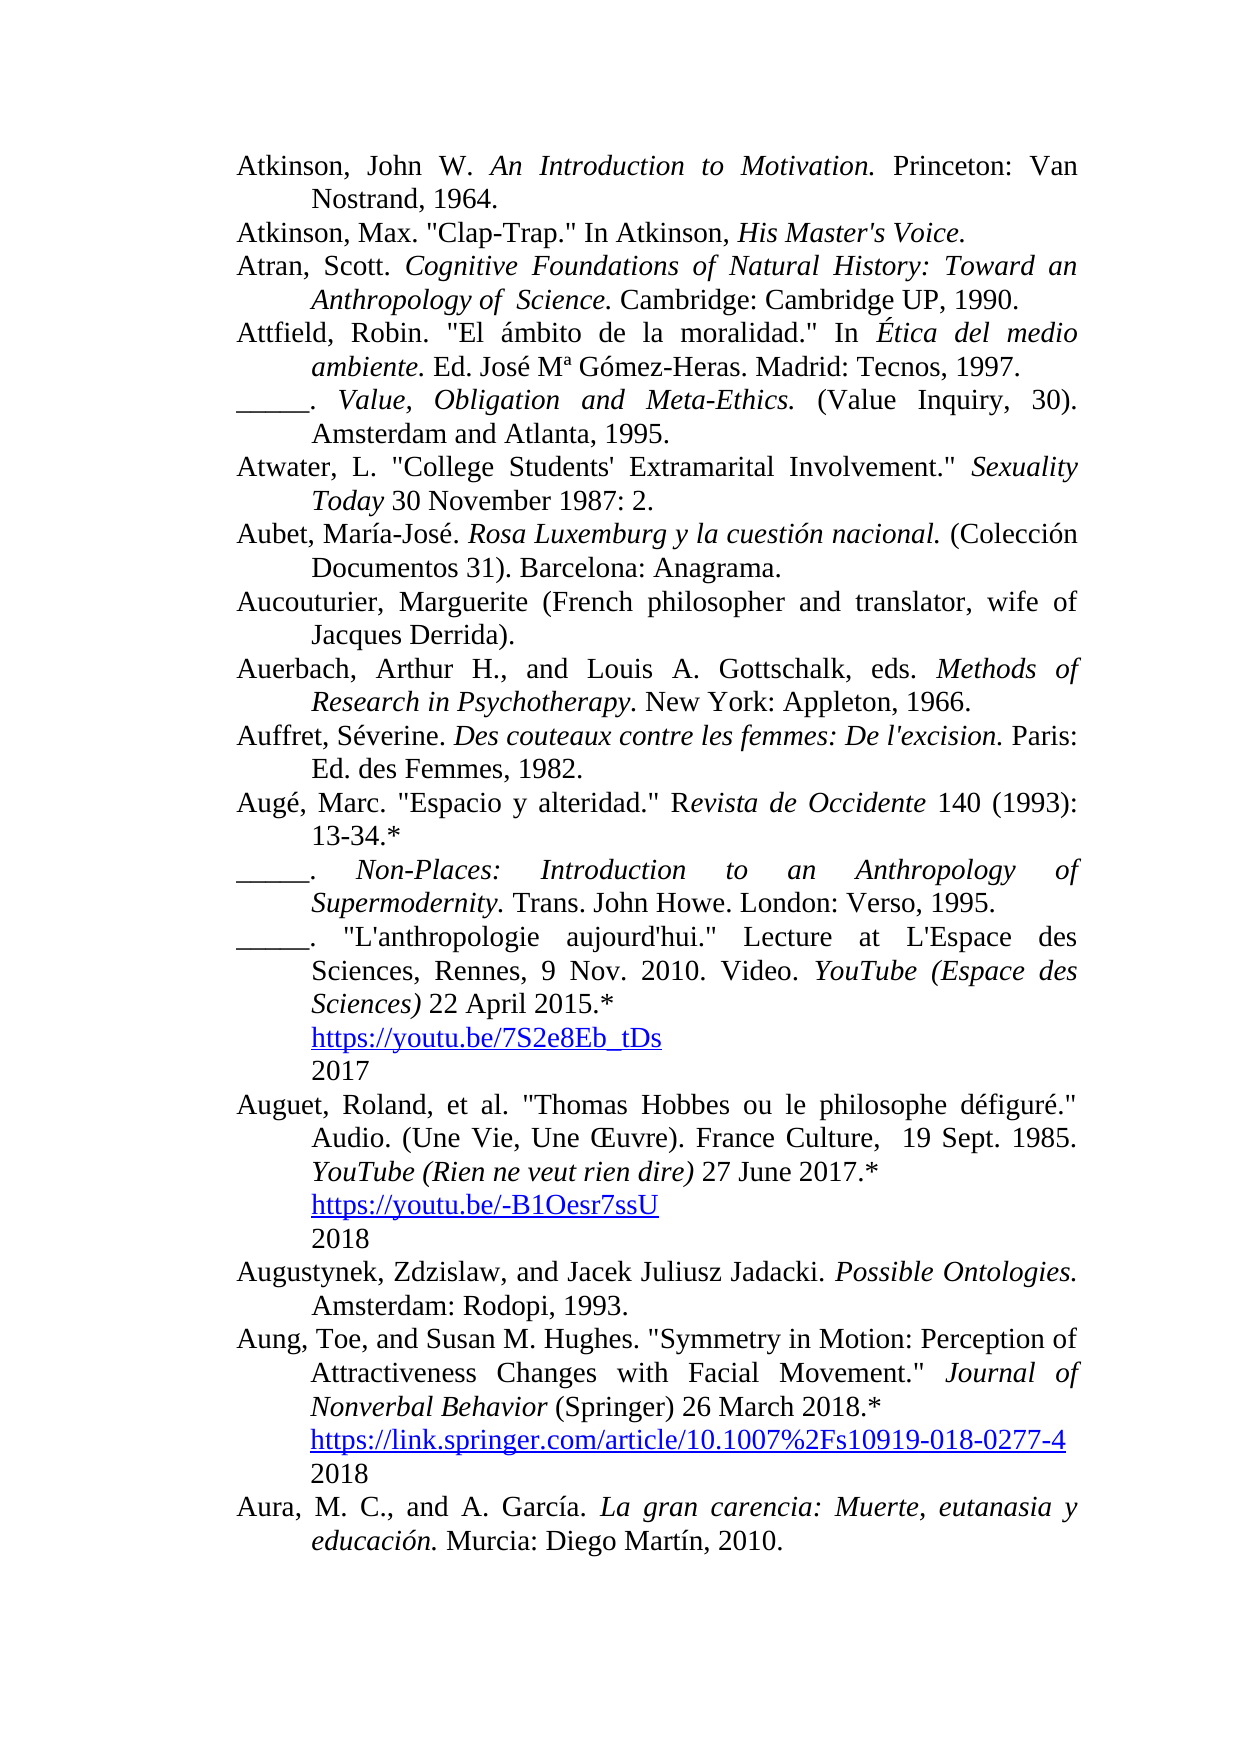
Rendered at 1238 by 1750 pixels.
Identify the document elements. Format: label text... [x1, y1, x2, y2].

text Atwater, L. "College Students' Extramarital Involvement." Sexuality Today 30 November 1987: 2. [236, 449, 1078, 517]
text _____. "L'anthropologie aujourd'hui." Lecture at L'Espace des Sciences, Rennes, 9 Nov. 2010. Video. YouTube (Espace des Sciences) 22 April 2015.* [236, 919, 1078, 1020]
text Atkinson, John W. An Introduction to Motivation. Princeton: Van Nostrand, 1964. [236, 148, 1078, 215]
text Augé, Marc. "Espacio y alteridad." Revista de Occidente 140 (1993): 13-34.* [236, 785, 1078, 852]
text 2018 [236, 1456, 1078, 1489]
text Augustynek, Zdzislaw, and Jacek Juliusz Jadacki. Possible Ontologies. Amsterdam: Rodopi, 1993. [236, 1254, 1078, 1322]
text https://youtu.be/7S2e8Eb_tDs [236, 1020, 1078, 1053]
text 2018 [236, 1221, 1078, 1254]
text Aura, M. C., and A. García. La gran carencia: Muerte, eutanasia y educación. Murcia: Diego Martín, 2010. [236, 1489, 1078, 1556]
text Attfield, Robin. "El ámbito de la moralidad." In Ética del medio ambiente. Ed. José Mª Gómez-Heras. Madrid: Tecnos, 1997. [236, 315, 1078, 382]
text Auguet, Roland, et al. "Thomas Hobbes ou le philosophe défiguré." Audio. (Une Vie, Une Œuvre). France Culture, 19 Sept. 1985. YouTube (Rien ne veut rien dire) 27 June 2017.* [236, 1087, 1078, 1187]
text Auerbach, Arthur H., and Louis A. Gottschalk, eds. Methods of Research in Psychotherapy. New York: Appleton, 1966. [236, 651, 1078, 718]
text Atran, Scott. Cognitive Foundations of Natural History: Toward an Anthropology of Science. Cambridge: Cambridge UP, 1990. [236, 248, 1078, 315]
text Auffret, Séverine. Des couteaux contre les femmes: De l'excision. Paris: Ed. des Femmes, 1982. [236, 718, 1078, 785]
text Atkinson, Max. "Clap-Trap." In Atkinson, His Master's Voice. [236, 215, 1078, 248]
text 2017 [236, 1053, 1078, 1087]
text Aubet, María-José. Rosa Luxemburg y la cuestión nacional. (Colección Documentos 31). Barcelona: Anagrama. [236, 517, 1078, 584]
text _____. Non-Places: Introduction to an Anthropology of Supermodernity. Trans. John Howe. London: Verso, 1995. [236, 852, 1078, 919]
text _____. Value, Obligation and Meta-Ethics. (Value Inquiry, 30). Amsterdam and Atlanta, 1995. [236, 382, 1078, 449]
text Aucouturier, Marguerite (French philosopher and translator, wife of Jacques Derrida). [236, 584, 1078, 651]
text https://link.springer.com/article/10.1007%2Fs10919-018-0277-4 [236, 1422, 1078, 1456]
text https://youtu.be/-B1Oesr7ssU [236, 1187, 1078, 1221]
text Aung, Toe, and Susan M. Hughes. "Symmetry in Motion: Perception of Attractiveness Changes with Facial Movement." Journal of Nonverbal Behavior (Springer) 26 March 2018.* [236, 1322, 1078, 1422]
